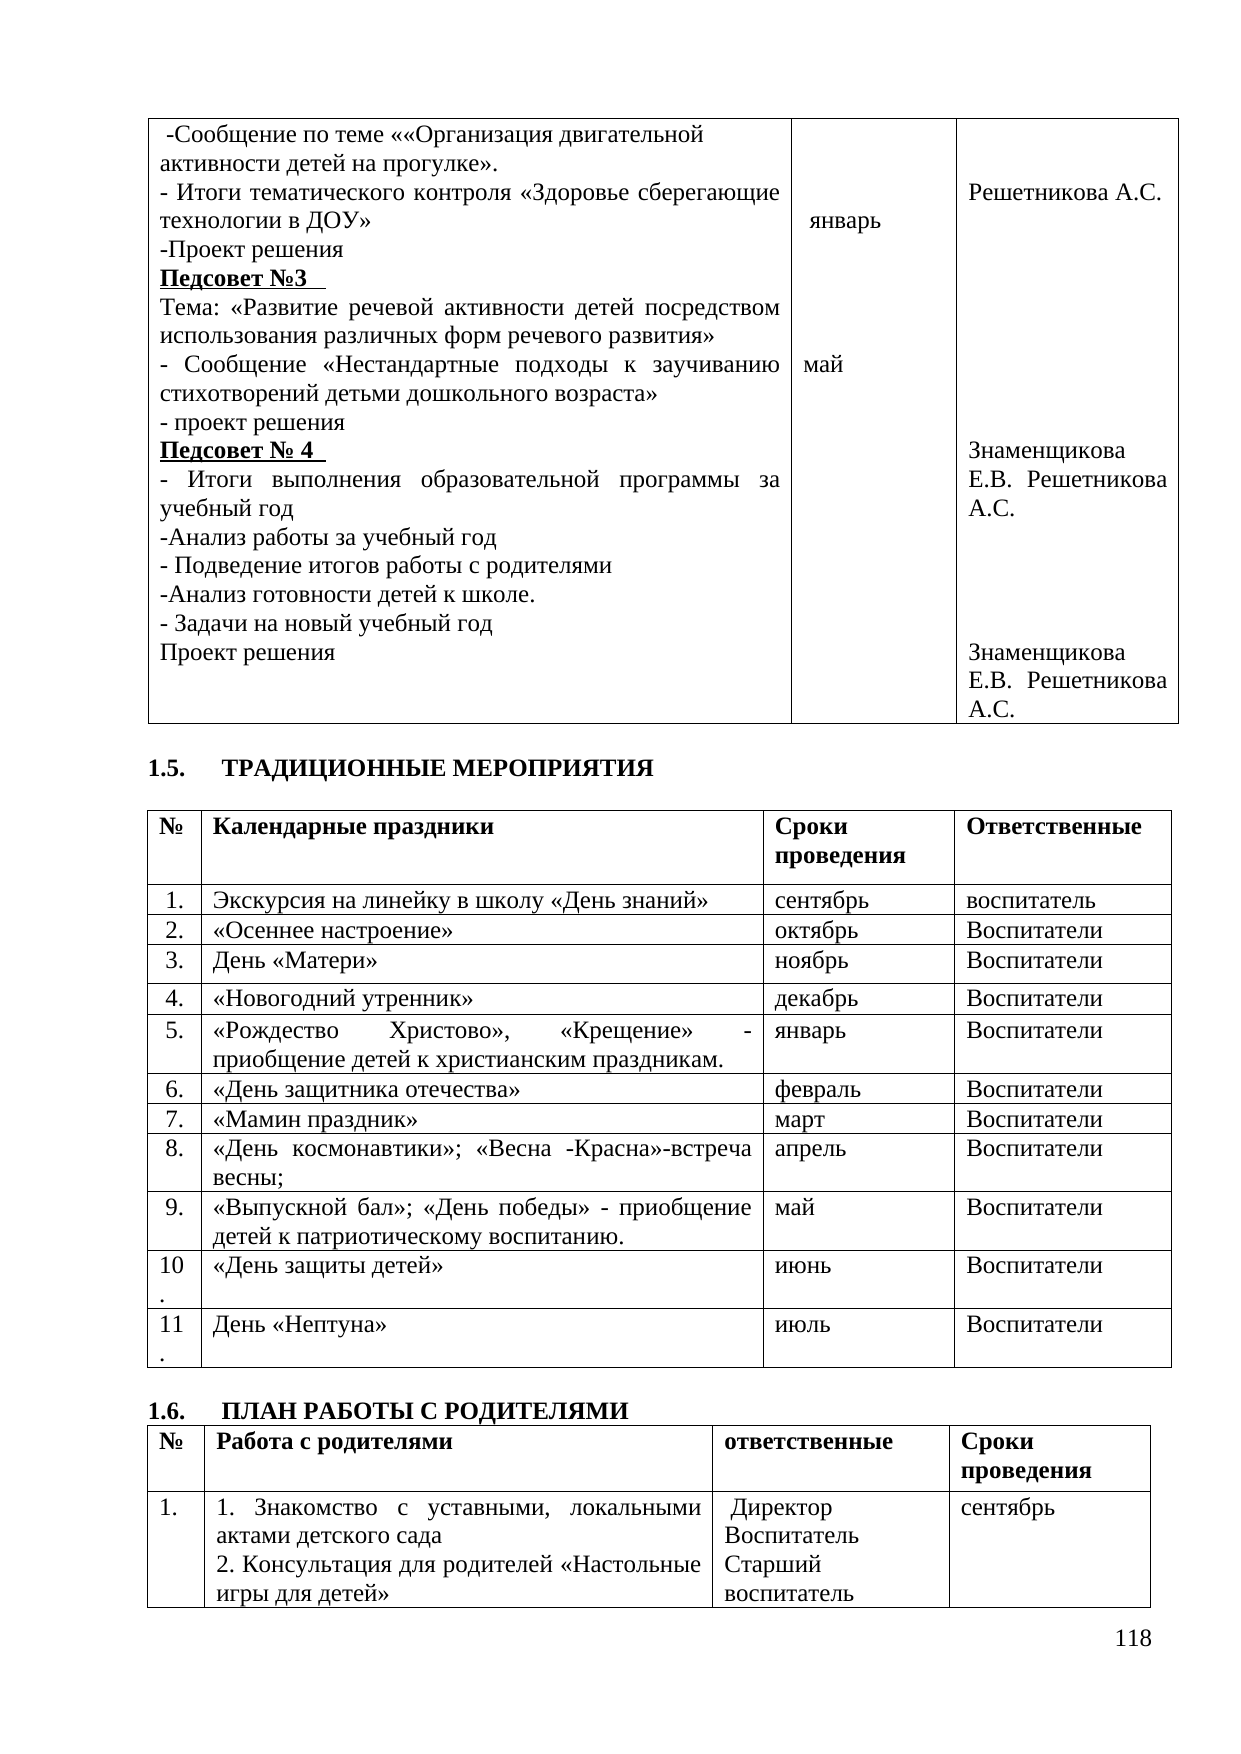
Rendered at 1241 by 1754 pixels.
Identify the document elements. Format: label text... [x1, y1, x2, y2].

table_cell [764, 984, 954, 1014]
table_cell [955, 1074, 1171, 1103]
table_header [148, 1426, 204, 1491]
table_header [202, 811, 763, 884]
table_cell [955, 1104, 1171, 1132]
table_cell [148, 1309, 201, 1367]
list ТРАДИЦИОННЫЕ МЕРОПРИЯТИЯ [148, 753, 1152, 781]
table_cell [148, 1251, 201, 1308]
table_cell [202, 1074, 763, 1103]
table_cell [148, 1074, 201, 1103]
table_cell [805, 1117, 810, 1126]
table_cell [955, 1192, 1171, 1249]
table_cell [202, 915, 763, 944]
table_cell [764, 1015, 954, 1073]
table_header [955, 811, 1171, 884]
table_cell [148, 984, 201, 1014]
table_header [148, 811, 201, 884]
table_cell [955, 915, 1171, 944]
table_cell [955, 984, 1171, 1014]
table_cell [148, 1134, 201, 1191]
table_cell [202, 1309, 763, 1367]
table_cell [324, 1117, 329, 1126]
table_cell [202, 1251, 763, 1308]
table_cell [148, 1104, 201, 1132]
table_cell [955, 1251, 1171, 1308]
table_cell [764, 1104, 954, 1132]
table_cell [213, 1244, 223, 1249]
list ПЛАН РАБОТЫ С РОДИТЕЛЯМИ [148, 1396, 1152, 1425]
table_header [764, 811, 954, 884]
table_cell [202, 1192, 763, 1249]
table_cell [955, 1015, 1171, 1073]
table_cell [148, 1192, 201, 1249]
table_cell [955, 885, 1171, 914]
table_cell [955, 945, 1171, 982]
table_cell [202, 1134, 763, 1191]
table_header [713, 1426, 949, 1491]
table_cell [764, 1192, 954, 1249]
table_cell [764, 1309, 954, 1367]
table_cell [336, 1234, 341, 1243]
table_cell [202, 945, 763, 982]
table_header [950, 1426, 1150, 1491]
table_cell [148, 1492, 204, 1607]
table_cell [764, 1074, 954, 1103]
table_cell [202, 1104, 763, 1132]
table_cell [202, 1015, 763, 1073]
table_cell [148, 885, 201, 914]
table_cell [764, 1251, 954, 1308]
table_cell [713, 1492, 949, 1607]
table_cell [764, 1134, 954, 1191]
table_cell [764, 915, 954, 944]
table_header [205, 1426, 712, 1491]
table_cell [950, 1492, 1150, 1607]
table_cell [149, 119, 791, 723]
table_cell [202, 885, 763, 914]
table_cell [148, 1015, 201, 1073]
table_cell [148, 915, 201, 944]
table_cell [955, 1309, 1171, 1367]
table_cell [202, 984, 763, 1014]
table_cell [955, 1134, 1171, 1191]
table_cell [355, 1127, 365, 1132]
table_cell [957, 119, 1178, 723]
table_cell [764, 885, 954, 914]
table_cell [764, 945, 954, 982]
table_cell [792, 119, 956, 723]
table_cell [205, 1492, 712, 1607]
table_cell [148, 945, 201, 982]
